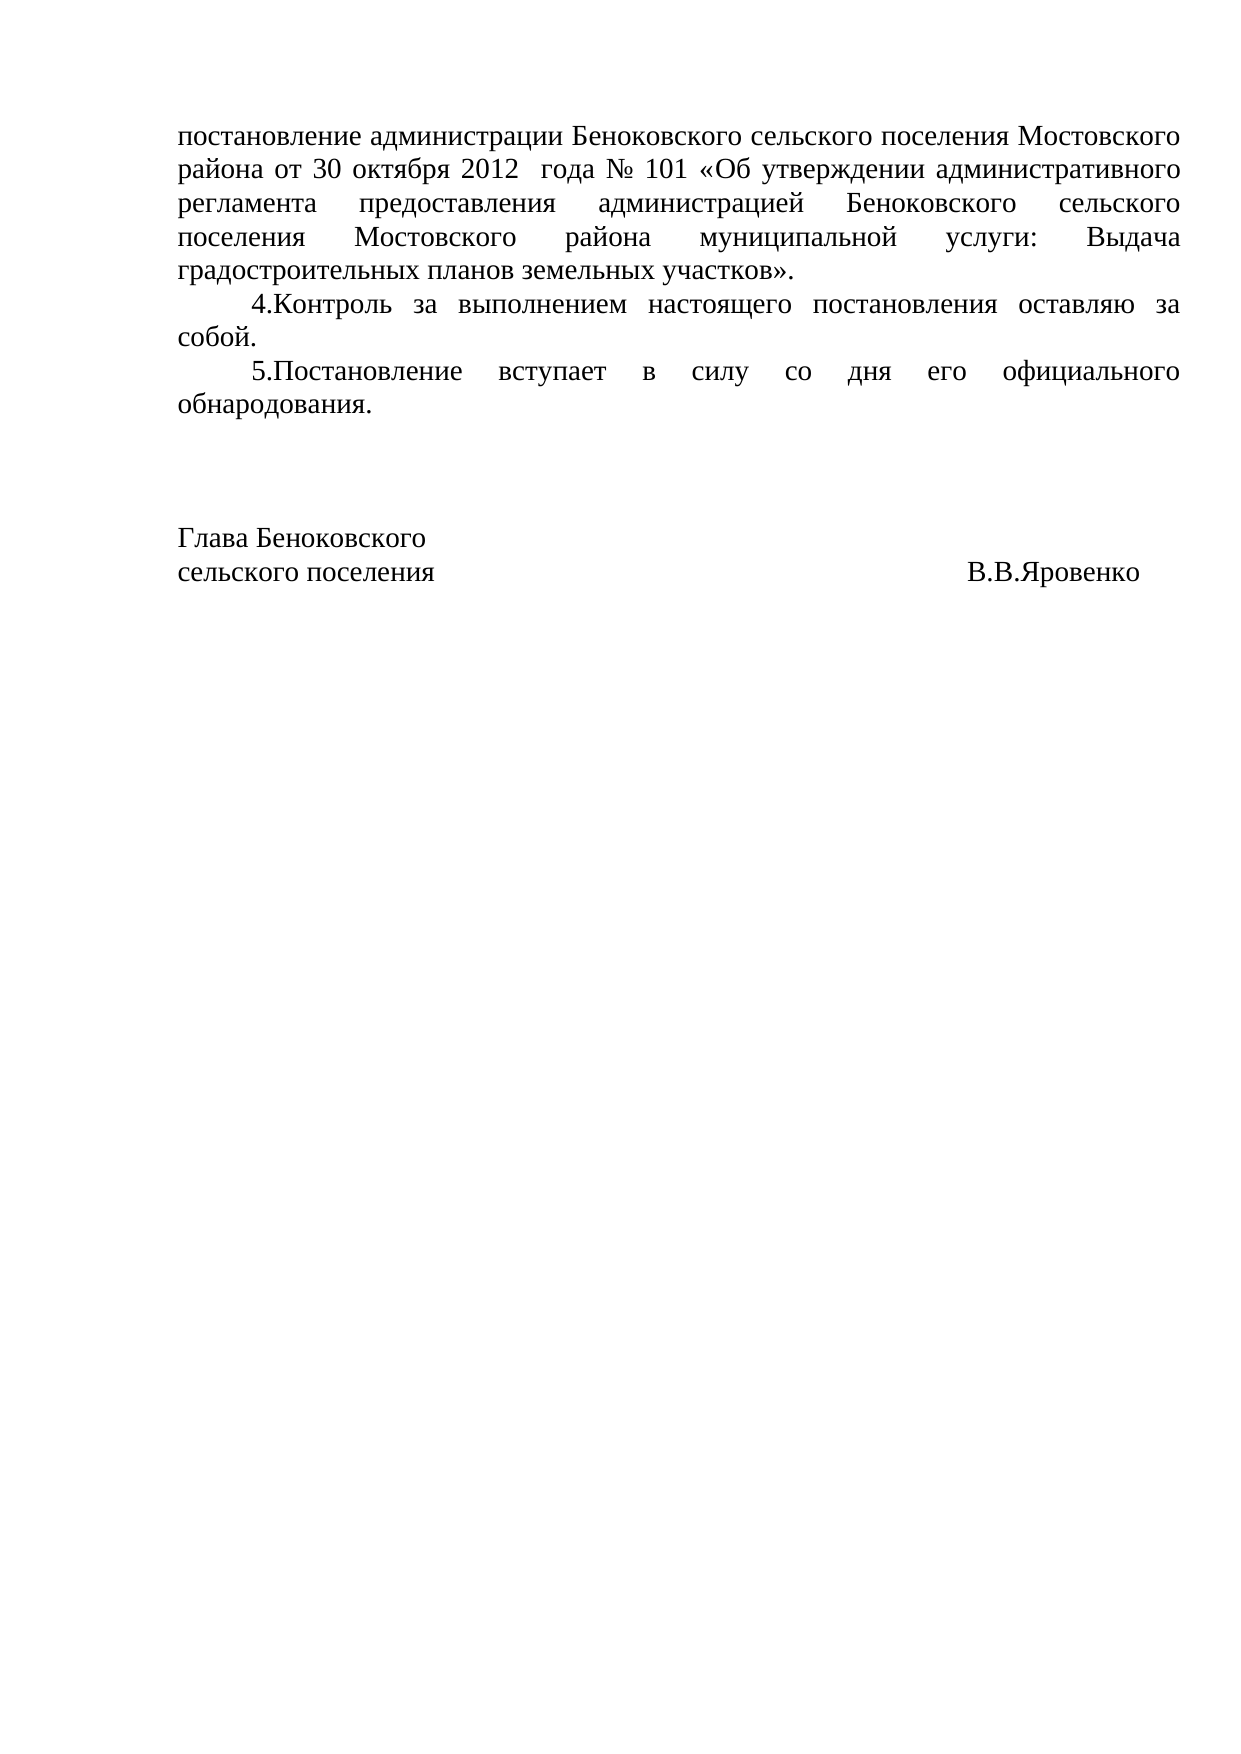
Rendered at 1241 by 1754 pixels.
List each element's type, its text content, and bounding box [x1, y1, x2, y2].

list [177, 118, 1181, 286]
text 4.Контроль за выполнением настоящего постановления оставляю за собой. [177, 286, 1181, 353]
text сельского поселения В.В.Яровенко [177, 554, 1181, 588]
text Глава Беноковского [177, 521, 1181, 554]
text 5.Постановление вступает в силу со дня его официального обнародования. [177, 353, 1181, 420]
